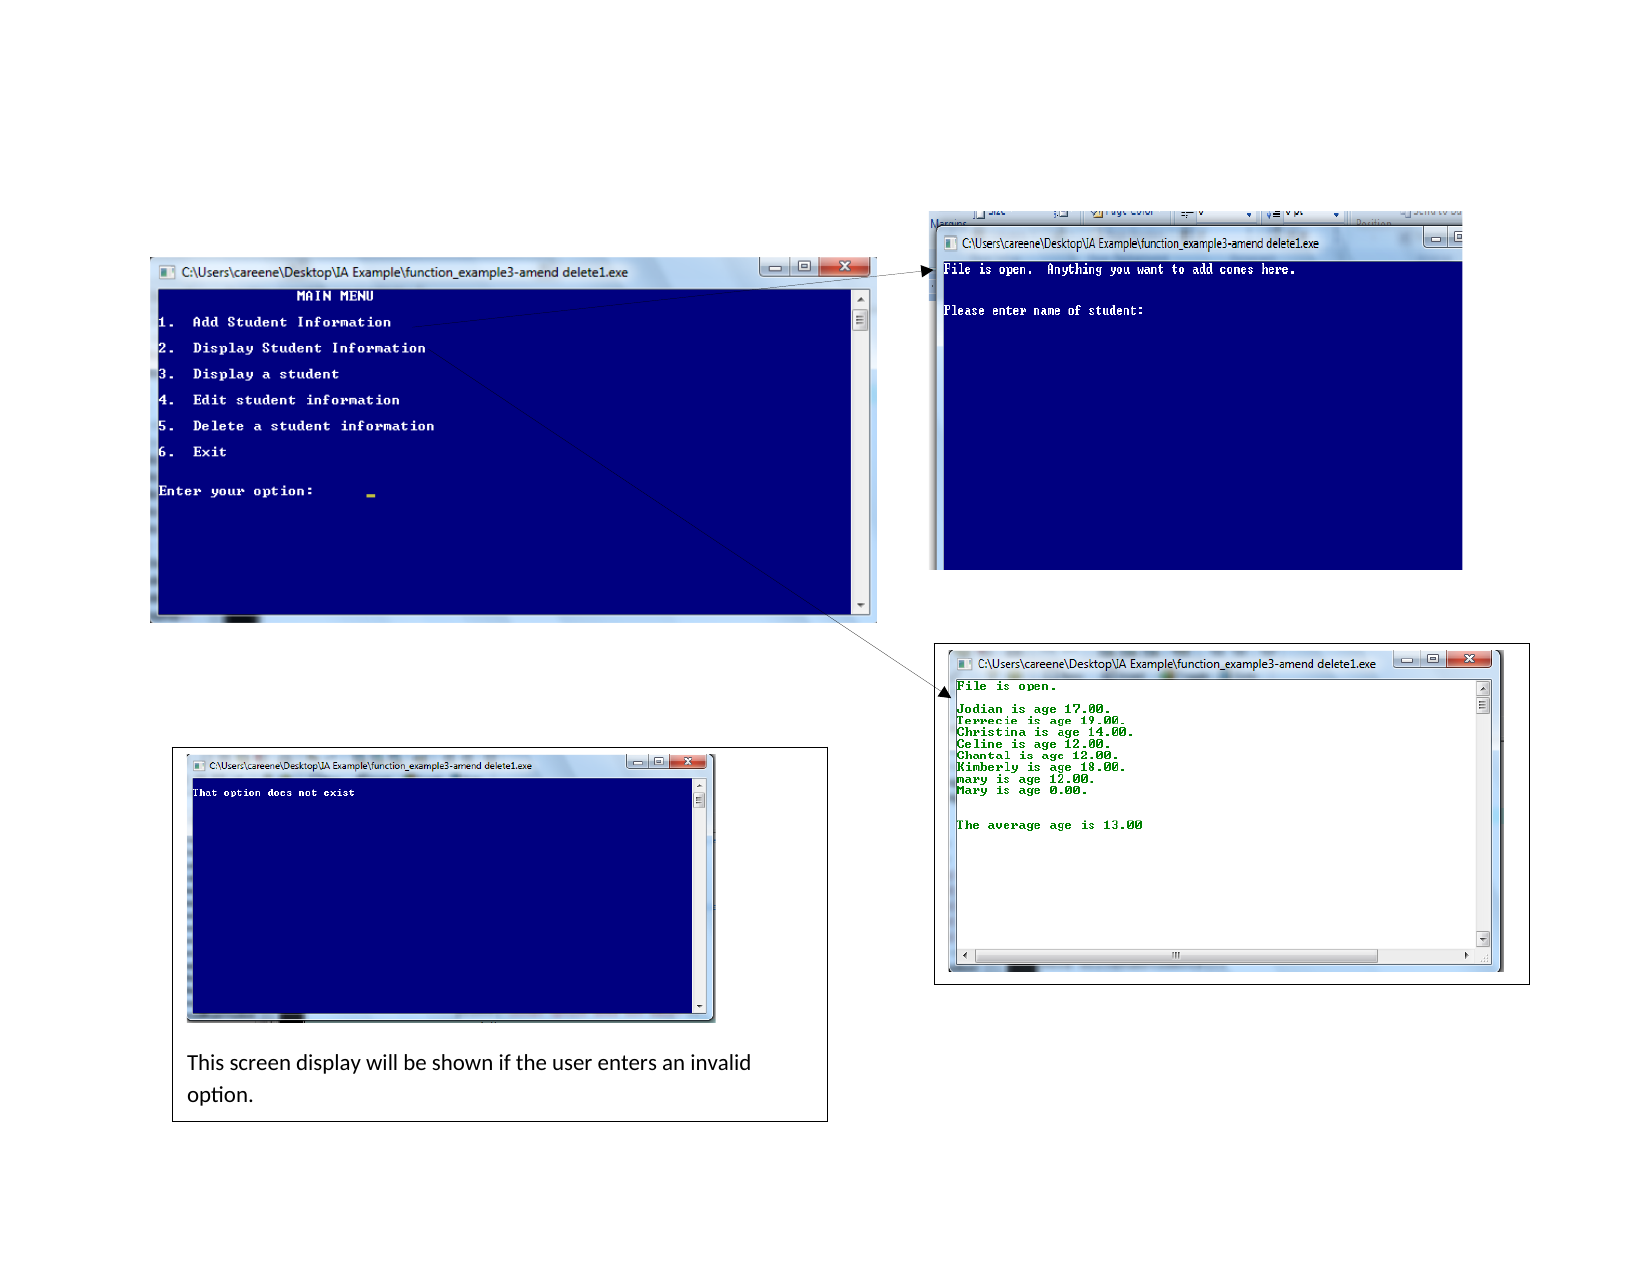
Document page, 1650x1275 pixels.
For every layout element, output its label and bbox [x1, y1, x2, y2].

picture [186, 754, 716, 1023]
picture [948, 650, 1504, 972]
picture [928, 211, 1463, 570]
picture [150, 257, 877, 623]
